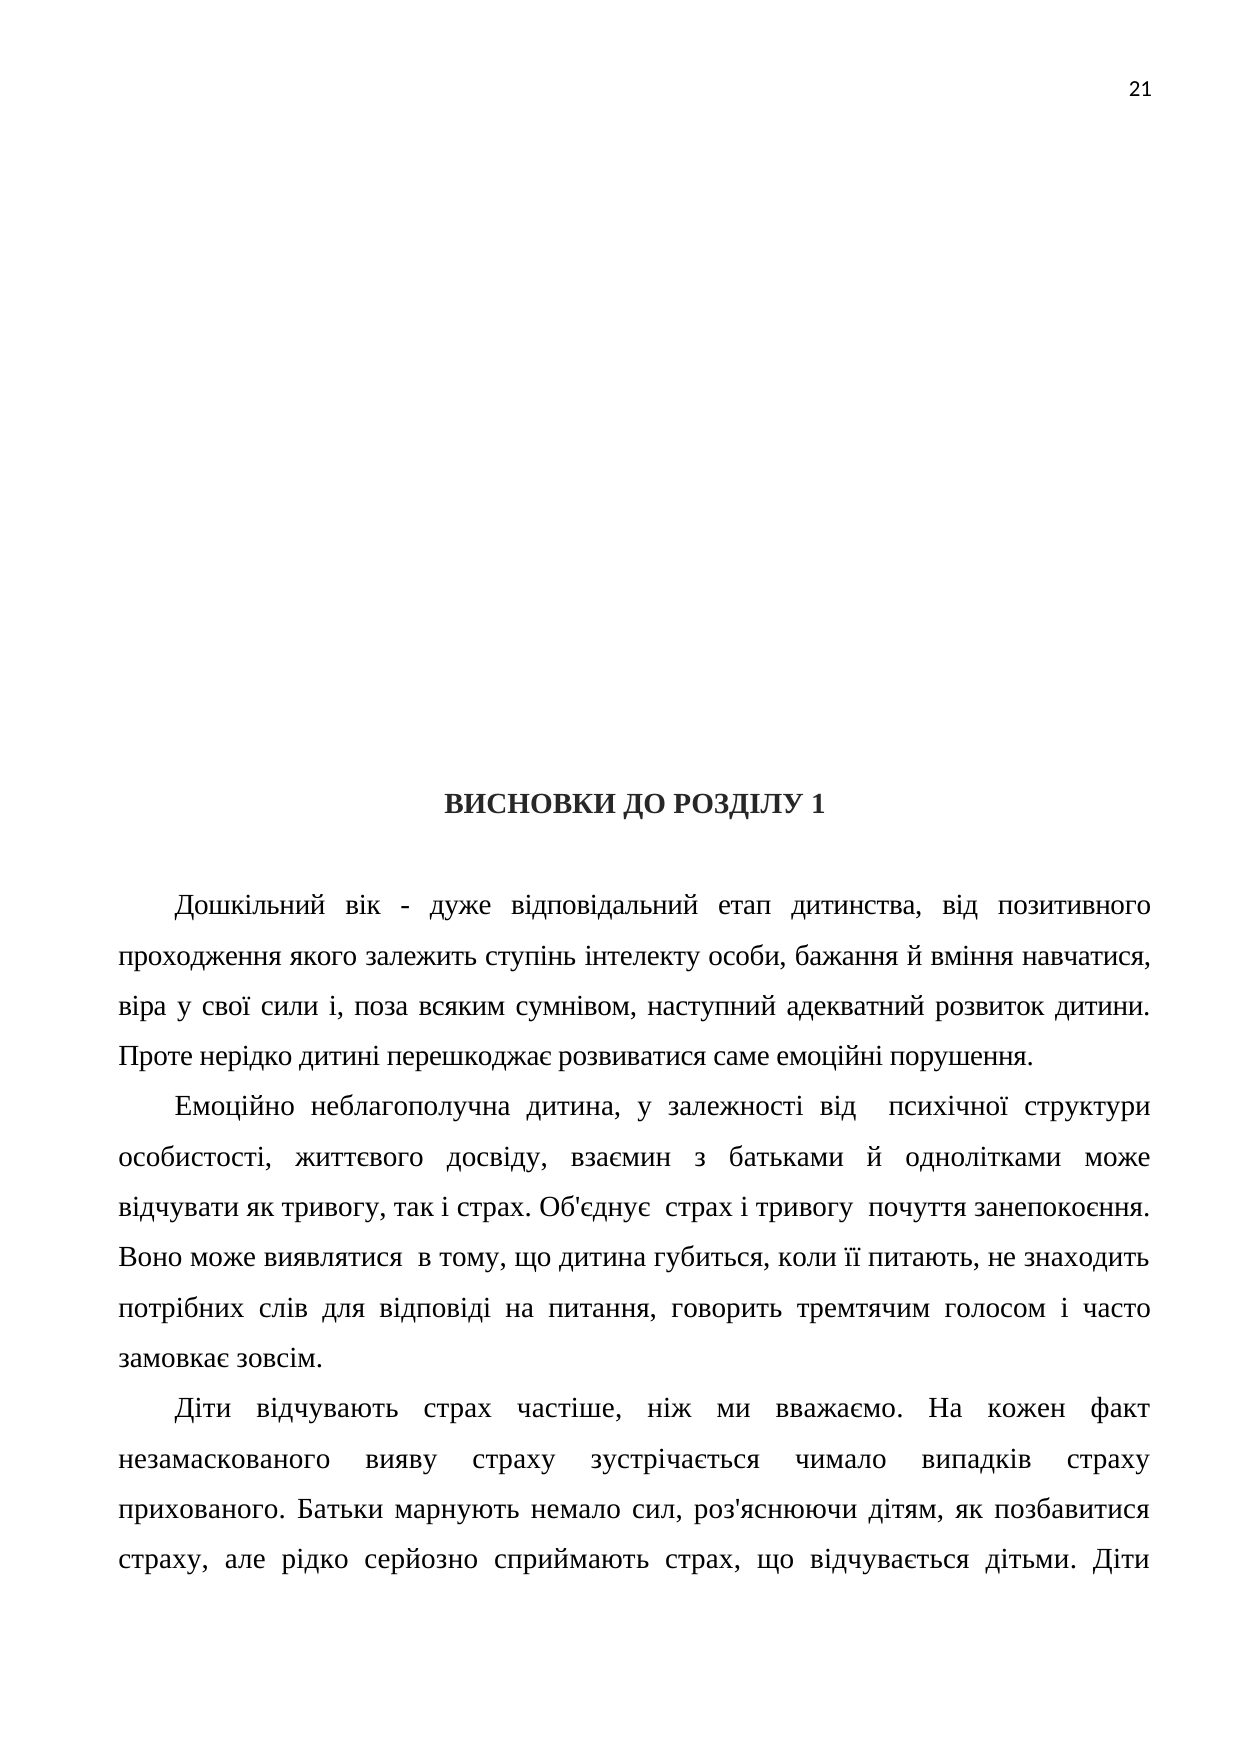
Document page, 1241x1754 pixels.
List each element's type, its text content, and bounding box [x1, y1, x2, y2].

subtitle Висновки до розділу 1 [118, 787, 1152, 820]
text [118, 1390, 1152, 1575]
text Емоційно неблагополучна дитина, у залежності від психічної структури особистості, життєвого досвіду, взаємин з батьками й однолітками може відчувати як тривогу, так і страх. Об'єднує страх і тривогу почуття занепокоєння. Воно може виявлятися в тому, що дитина губиться, коли її питають, не знаходить потрібних слів для відповіді на питання, говорить тремтячим голосом і часто замовкає зовсім. [118, 1088, 1152, 1374]
text Дошкільний вік - дуже відповідальний етап дитинства, від позитивного проходження якого залежить ступінь інтелекту особи, бажання й вміння навчатися, віра у свої сили і, поза всяким сумнівом, наступний адекватний розвиток дитини. Проте нерідко дитині перешкоджає розвиватися саме емоційні порушення. [118, 887, 1152, 1072]
